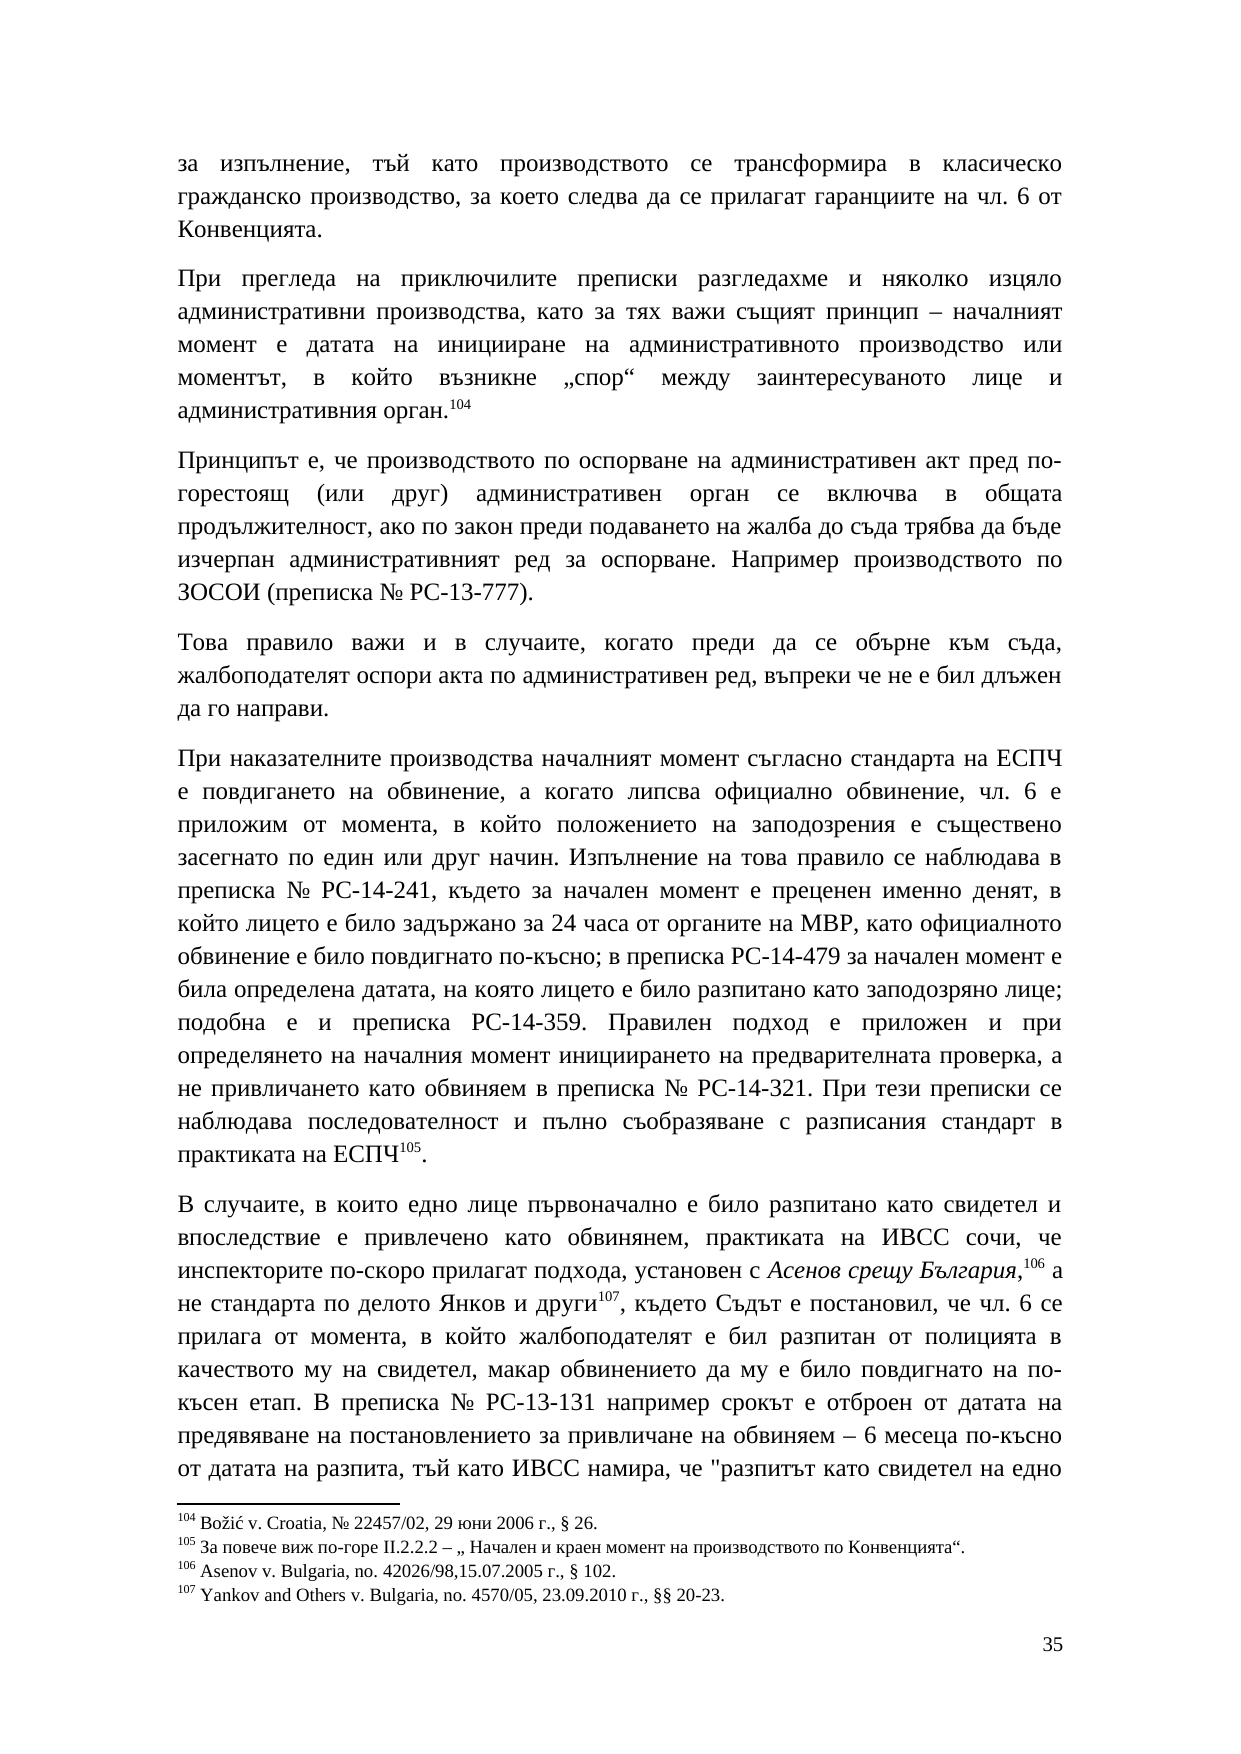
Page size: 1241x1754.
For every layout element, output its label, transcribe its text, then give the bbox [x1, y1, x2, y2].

text При наказателните производства началният момент съгласно стандарта на ЕСПЧ е повдигането на обвинение, а когато липсва официално обвинение, чл. 6 е приложим от момента, в който положението на заподозрения е съществено засегнато по един или друг начин. Изпълнение на това правило се наблюдава в преписка № РС-14-241, където за начален момент е преценен именно денят, в който лицето е било задържано за 24 часа от органите на МВР, като официалното обвинение е било повдигнато по-късно; в преписка РС-14-479 за начален момент е била определена датата, на която лицето е било разпитано като заподозряно лице; подобна е и преписка РС-14-359. Правилен подход е приложен и при определянето на началния момент инициирането на предварителната проверка, а не привличането като обвиняем в преписка № РС-14-321. При тези преписки се наблюдава последователност и пълно съобразяване с разписания стандарт в практиката на ЕСПЧ. [177, 743, 1063, 1168]
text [177, 148, 1063, 242]
text При прегледа на приключилите преписки разгледахме и няколко изцяло административни производства, като за тях важи същият принцип – началният момент е датата на иницииране на административното производство или моментът, в който възникне „спор“ между заинтересуваното лице и административния орган. [177, 263, 1063, 424]
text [177, 1189, 1063, 1482]
text Принципът е, че производството по оспорване на административен акт пред по-горестоящ (или друг) административен орган се включва в общата продължителност, ако по закон преди подаването на жалба до съда трябва да бъде изчерпан административният ред за оспорване. Например производството по ЗОСОИ (преписка № РС-13-777). [177, 445, 1063, 606]
text Това правило важи и в случаите, когато преди да се обърне към съда, жалбоподателят оспори акта по административен ред, въпреки че не е бил длъжен да го направи. [177, 627, 1063, 722]
